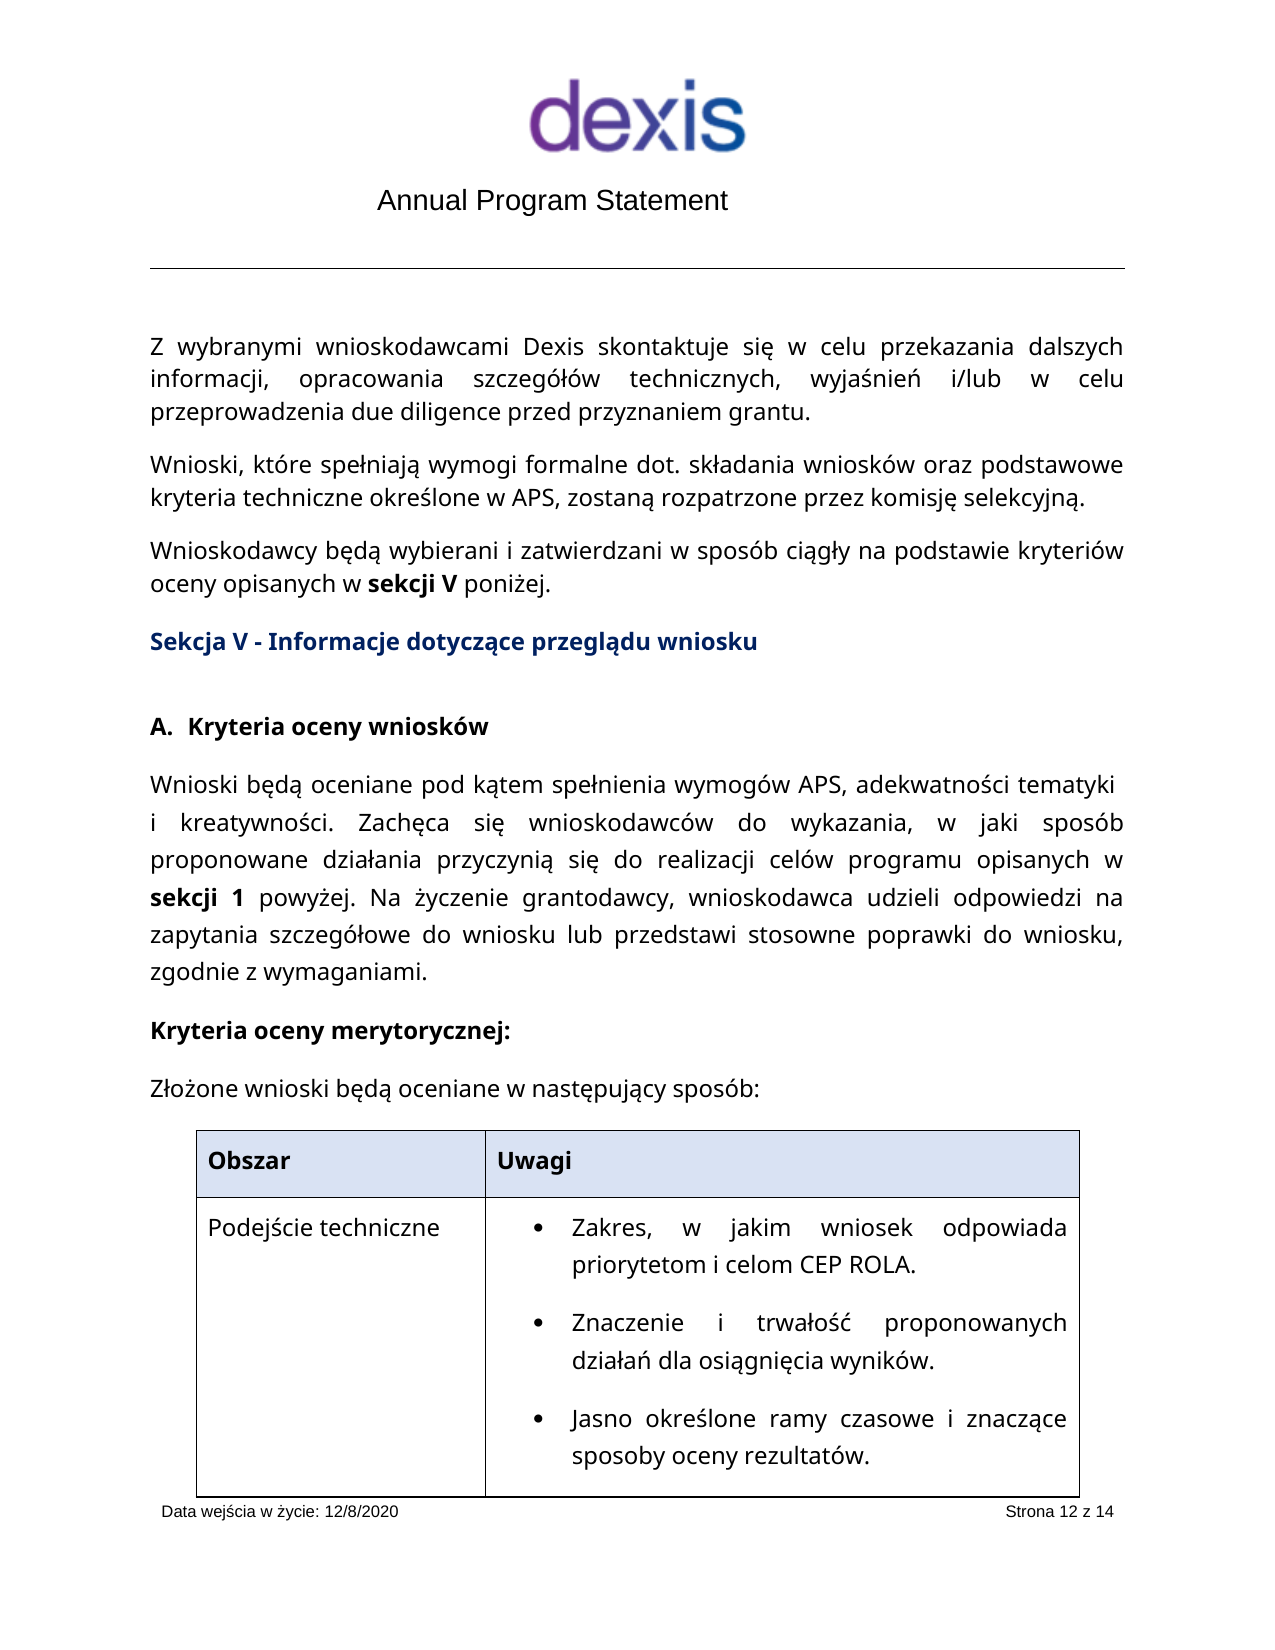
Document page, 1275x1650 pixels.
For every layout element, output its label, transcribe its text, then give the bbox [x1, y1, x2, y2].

text Złożone wnioski będą oceniane w następujący sposób: [150, 1072, 1125, 1104]
text Wnioski, które spełniają wymogi formalne dot. składania wniosków oraz podstawowe kryteria techniczne określone w APS, zostaną rozpatrzone przez komisję selekcyjną. [150, 448, 1125, 513]
list Kryteria oceny wniosków [150, 710, 1125, 743]
text Z wybranymi wnioskodawcami Dexis skontaktuje się w celu przekazania dalszych informacji, opracowania szczegółów technicznych, wyjaśnień i/lub w celu przeprowadzenia due diligence przed przyznaniem grantu. [150, 297, 1125, 427]
table_cell Podejście techniczne [197, 1198, 485, 1496]
text Wnioskodawcy będą wybierani i zatwierdzani w sposób ciągły na podstawie kryteriów oceny opisanych w sekcji V poniżej. [150, 534, 1125, 599]
text Wnioski będą oceniane pod kątem spełnienia wymogów APS, adekwatności tematyki i kreatywności. Zachęca się wnioskodawców do wykazania, w jaki sposób proponowane działania przyczynią się do realizacji celów programu opisanych w sekcji 1 powyżej. Na życzenie grantodawcy, wnioskodawca udzieli odpowiedzi na zapytania szczegółowe do wniosku lub przedstawi stosowne poprawki do wniosku, zgodnie z wymaganiami. [150, 768, 1125, 988]
text Kryteria oceny merytorycznej: [150, 1013, 1125, 1046]
picture [525, 75, 750, 155]
table_header Obszar [197, 1131, 485, 1197]
table_header Uwagi [486, 1131, 1079, 1197]
subtitle Sekcja V - Informacje dotyczące przeglądu wniosku [150, 624, 1125, 657]
